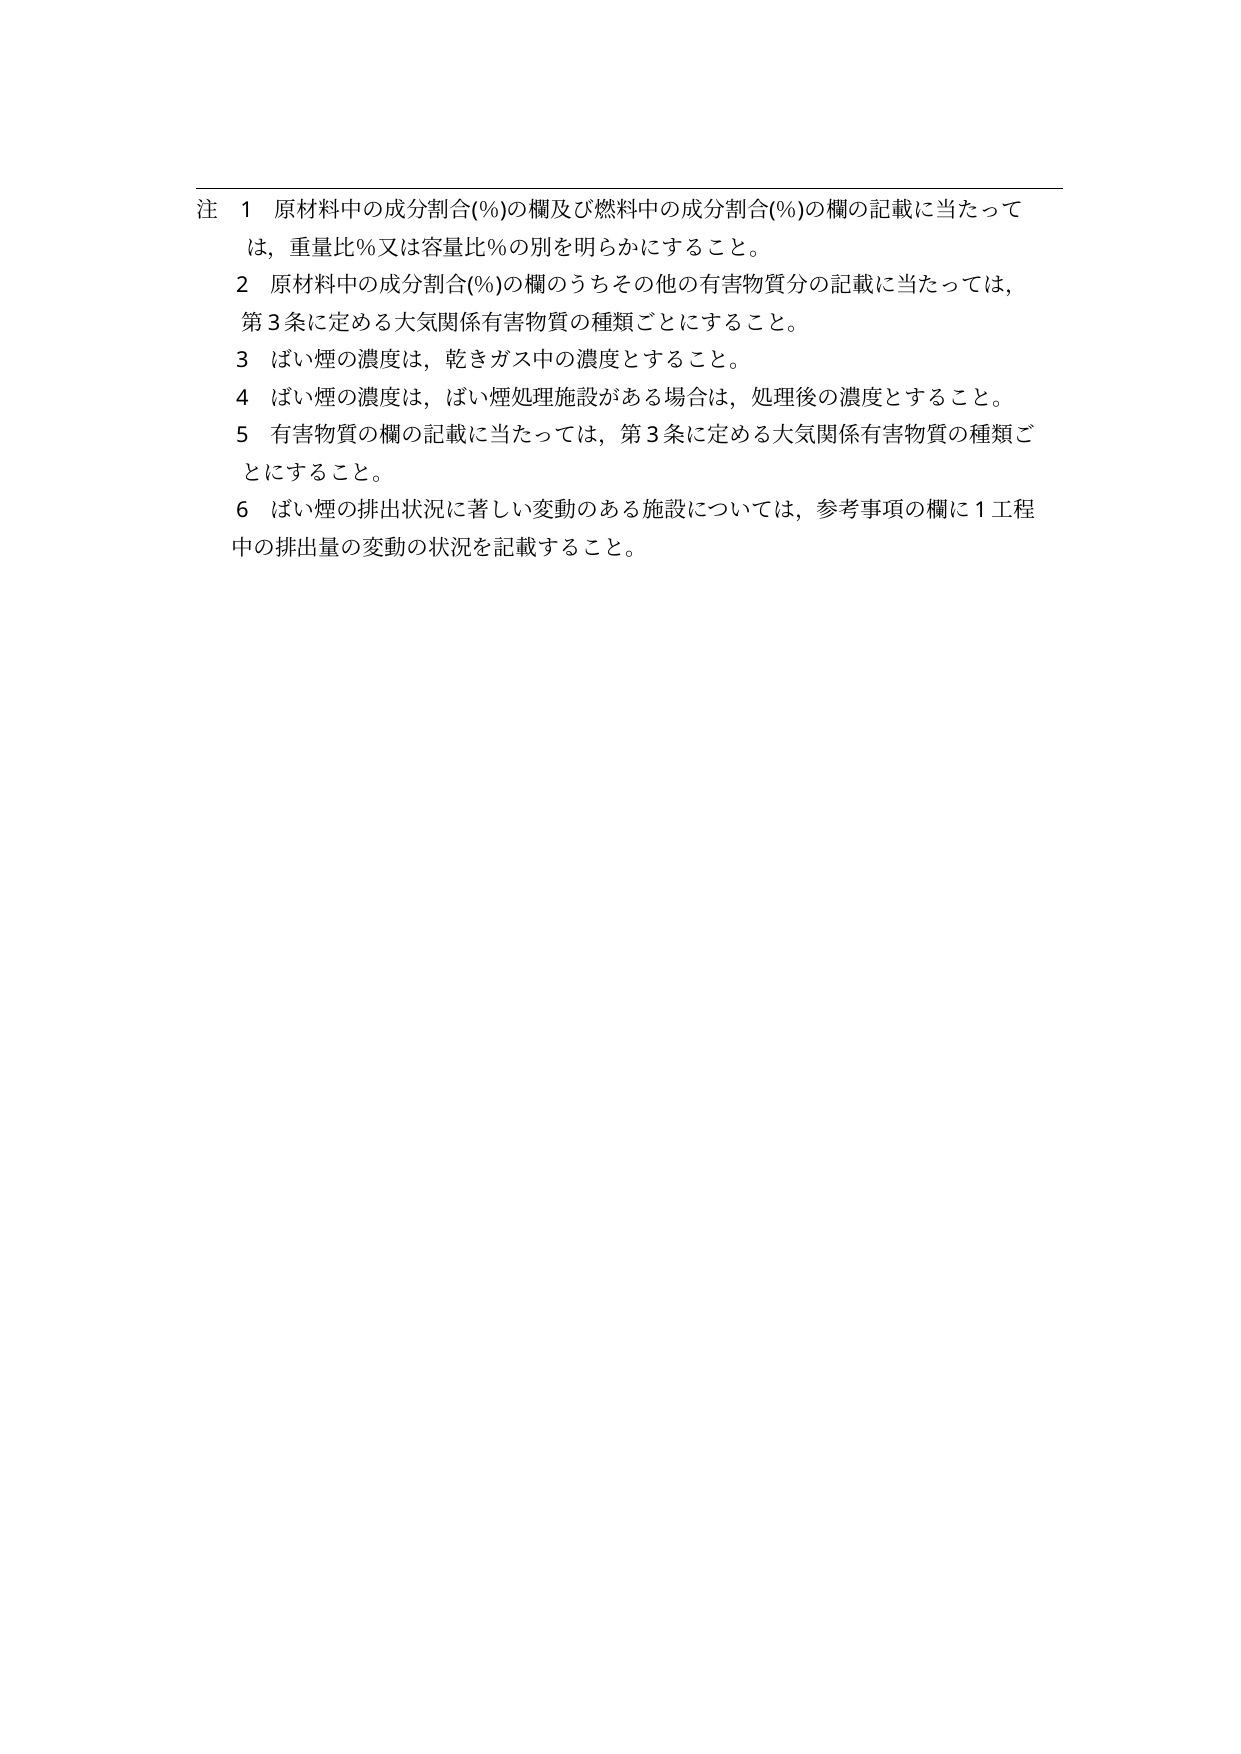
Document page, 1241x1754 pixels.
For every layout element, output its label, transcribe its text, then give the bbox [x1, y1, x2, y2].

table_cell 注 1 原材料中の成分割合(％)の欄及び燃料中の成分割合(％)の欄の記載に当たって は，重量比％又は容量比％の別を明らかにすること。 2 原材料中の成分割合(％)の欄のうちその他の有害物質分の記載に当たっては， 第3条に定める大気関係有害物質の種類ごとにすること。 3 ばい煙の濃度は，乾きガス中の濃度とすること。 4 ばい煙の濃度は，ばい煙処理施設がある場合は，処理後の濃度とすること。 5 有害物質の欄の記載に当たっては，第3条に定める大気関係有害物質の種類ご とにすること。 6 ばい煙の排出状況に著しい変動のある施設については，参考事項の欄に1工程 中の排出量の変動の状況を記載すること。 [196, 189, 1063, 564]
